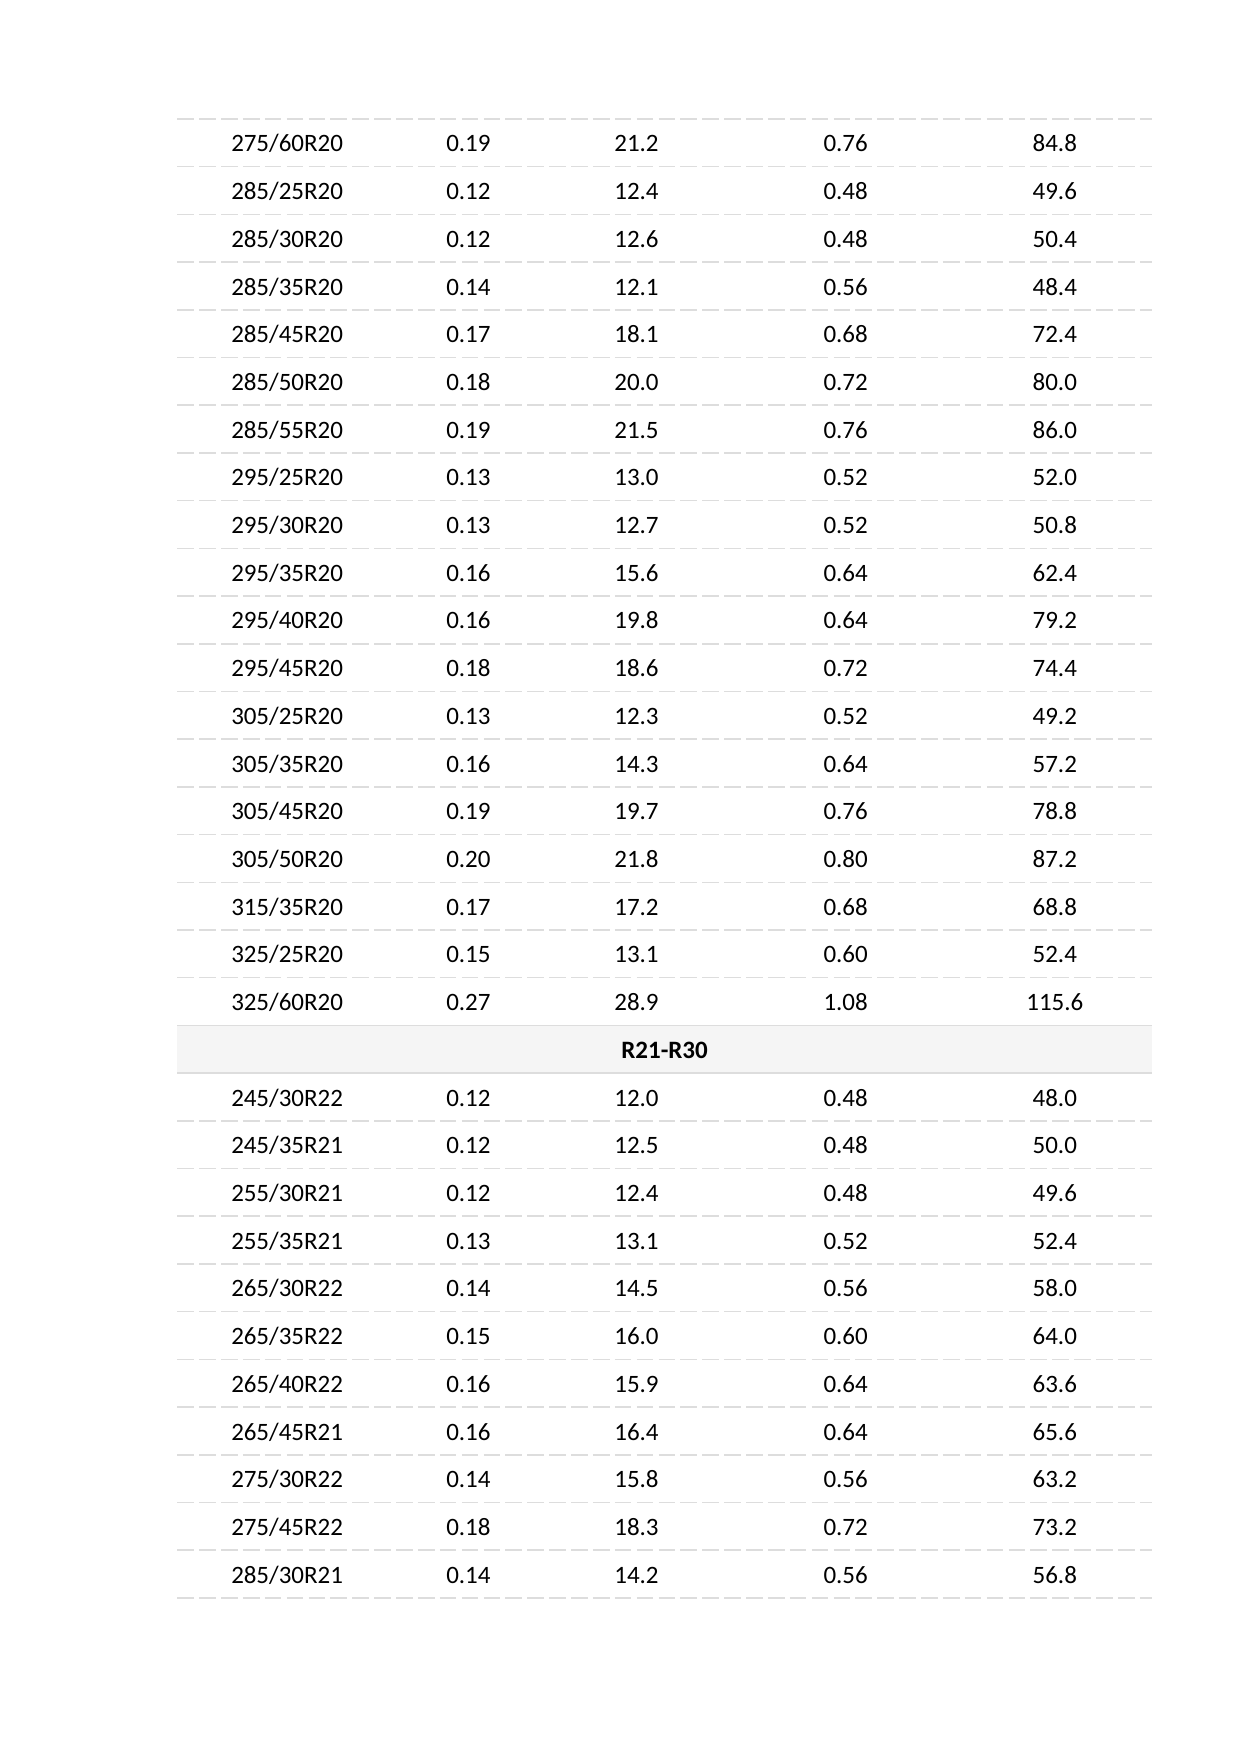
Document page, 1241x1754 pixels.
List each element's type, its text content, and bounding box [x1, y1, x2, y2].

table_cell 295/35R20 [177, 548, 397, 595]
table_cell 80.0 [958, 357, 1152, 404]
table_cell 0.52 [733, 691, 958, 738]
table_cell 0.60 [733, 1311, 958, 1358]
table_cell 0.60 [733, 929, 958, 977]
table_cell 0.27 [397, 977, 539, 1024]
table_cell 0.64 [733, 1406, 958, 1454]
table_cell 12.1 [540, 261, 733, 309]
table_cell 0.18 [397, 1502, 539, 1549]
table_cell 275/60R20 [177, 118, 397, 166]
table_cell 0.12 [397, 1074, 539, 1120]
table_cell 275/45R22 [177, 1502, 397, 1549]
table_cell 285/50R20 [177, 357, 397, 404]
table_cell 17.2 [540, 881, 733, 929]
table_cell 0.64 [733, 738, 958, 786]
table_cell 325/60R20 [177, 977, 397, 1024]
table_cell 21.2 [540, 118, 733, 166]
table_cell 0.14 [397, 1263, 539, 1311]
table_cell 285/35R20 [177, 261, 397, 309]
table_cell 0.12 [397, 1120, 539, 1168]
table_cell 19.8 [540, 595, 733, 643]
table_cell 0.13 [397, 1215, 539, 1263]
table_cell 0.15 [397, 929, 539, 977]
table_cell 0.48 [733, 1120, 958, 1168]
table_cell 0.19 [397, 786, 539, 834]
table_cell 20.0 [540, 357, 733, 404]
table_cell 295/25R20 [177, 452, 397, 500]
table_cell 13.1 [540, 929, 733, 977]
table_cell 0.52 [733, 452, 958, 500]
table_cell 0.48 [733, 166, 958, 213]
table_cell 58.0 [958, 1263, 1152, 1311]
table_cell 68.8 [958, 881, 1152, 929]
table_cell 56.8 [958, 1549, 1152, 1597]
table_cell 84.8 [958, 118, 1152, 166]
table_cell 285/30R21 [177, 1549, 397, 1597]
table_cell 72.4 [958, 309, 1152, 357]
table_cell 295/40R20 [177, 595, 397, 643]
table_cell 0.12 [397, 214, 539, 261]
table_cell 0.17 [397, 881, 539, 929]
table_cell 0.64 [733, 595, 958, 643]
table_cell 0.72 [733, 357, 958, 404]
table_cell 12.4 [540, 166, 733, 213]
table_cell 18.3 [540, 1502, 733, 1549]
table_cell 305/45R20 [177, 786, 397, 834]
table_cell 0.15 [397, 1311, 539, 1358]
table_cell 74.4 [958, 643, 1152, 691]
table_cell 0.56 [733, 261, 958, 309]
table_cell 63.2 [958, 1454, 1152, 1502]
table_cell 0.72 [733, 643, 958, 691]
table_cell 245/35R21 [177, 1120, 397, 1168]
table_cell 0.48 [733, 1074, 958, 1120]
table_cell 1.08 [733, 977, 958, 1024]
table_cell 78.8 [958, 786, 1152, 834]
table_cell 295/30R20 [177, 500, 397, 547]
table_cell 14.3 [540, 738, 733, 786]
table_cell 21.5 [540, 404, 733, 452]
table_cell 0.16 [397, 1406, 539, 1454]
table_cell 0.13 [397, 691, 539, 738]
table_cell 0.56 [733, 1454, 958, 1502]
table_cell 79.2 [958, 595, 1152, 643]
table_cell 14.2 [540, 1549, 733, 1597]
table_cell 255/35R21 [177, 1215, 397, 1263]
table_cell 0.12 [397, 166, 539, 213]
table_cell 295/45R20 [177, 643, 397, 691]
table_cell 0.64 [733, 548, 958, 595]
table_cell 265/45R21 [177, 1406, 397, 1454]
table_cell 0.13 [397, 500, 539, 547]
table_cell 48.0 [958, 1074, 1152, 1120]
table_cell 265/40R22 [177, 1359, 397, 1406]
table_cell 12.4 [540, 1168, 733, 1215]
table_cell 49.6 [958, 166, 1152, 213]
table_cell 305/50R20 [177, 834, 397, 881]
table_cell 50.4 [958, 214, 1152, 261]
table_cell 15.8 [540, 1454, 733, 1502]
table_cell 305/35R20 [177, 738, 397, 786]
table_cell R21-R30 [177, 1026, 1152, 1072]
table_cell 285/45R20 [177, 309, 397, 357]
table_cell 315/35R20 [177, 881, 397, 929]
table_cell 0.13 [397, 452, 539, 500]
table_cell 265/30R22 [177, 1263, 397, 1311]
table_cell 245/30R22 [177, 1074, 397, 1120]
table_cell 0.16 [397, 738, 539, 786]
table_cell 0.56 [733, 1549, 958, 1597]
table_cell 52.0 [958, 452, 1152, 500]
table_cell 255/30R21 [177, 1168, 397, 1215]
table_cell 0.16 [397, 595, 539, 643]
table_cell 0.68 [733, 881, 958, 929]
table_cell 52.4 [958, 1215, 1152, 1263]
table_cell 0.16 [397, 548, 539, 595]
table_cell 285/30R20 [177, 214, 397, 261]
table_cell 13.1 [540, 1215, 733, 1263]
table_cell 64.0 [958, 1311, 1152, 1358]
table_cell 62.4 [958, 548, 1152, 595]
table_cell 0.19 [397, 404, 539, 452]
table_cell 0.72 [733, 1502, 958, 1549]
table_cell 12.7 [540, 500, 733, 547]
table_cell 0.18 [397, 357, 539, 404]
table_cell 73.2 [958, 1502, 1152, 1549]
table_cell 63.6 [958, 1359, 1152, 1406]
table_cell 0.52 [733, 1215, 958, 1263]
table_cell 21.8 [540, 834, 733, 881]
table_cell 0.80 [733, 834, 958, 881]
table_cell 285/25R20 [177, 166, 397, 213]
table_cell 115.6 [958, 977, 1152, 1024]
table_cell 49.6 [958, 1168, 1152, 1215]
table_cell 15.6 [540, 548, 733, 595]
table_cell 0.18 [397, 643, 539, 691]
table_cell 18.1 [540, 309, 733, 357]
table_cell 49.2 [958, 691, 1152, 738]
table_cell 0.56 [733, 1263, 958, 1311]
table_cell 65.6 [958, 1406, 1152, 1454]
table_cell 12.0 [540, 1074, 733, 1120]
table_cell 19.7 [540, 786, 733, 834]
table_cell 305/25R20 [177, 691, 397, 738]
table_cell 0.20 [397, 834, 539, 881]
table_cell 0.12 [397, 1168, 539, 1215]
table_cell 57.2 [958, 738, 1152, 786]
table_cell 0.64 [733, 1359, 958, 1406]
table_cell 16.0 [540, 1311, 733, 1358]
table_cell 0.52 [733, 500, 958, 547]
table_cell 28.9 [540, 977, 733, 1024]
table_cell 285/55R20 [177, 404, 397, 452]
table_cell 87.2 [958, 834, 1152, 881]
table_cell 50.8 [958, 500, 1152, 547]
table_cell 0.14 [397, 1549, 539, 1597]
table_cell 15.9 [540, 1359, 733, 1406]
table_cell 50.0 [958, 1120, 1152, 1168]
table_cell 0.76 [733, 786, 958, 834]
table_cell 48.4 [958, 261, 1152, 309]
table_cell 0.76 [733, 404, 958, 452]
table_cell 0.48 [733, 214, 958, 261]
table_cell 0.68 [733, 309, 958, 357]
table_cell 265/35R22 [177, 1311, 397, 1358]
table_cell 0.19 [397, 118, 539, 166]
table_cell 0.48 [733, 1168, 958, 1215]
table_cell 86.0 [958, 404, 1152, 452]
table_cell 12.5 [540, 1120, 733, 1168]
table_cell 275/30R22 [177, 1454, 397, 1502]
table_cell 16.4 [540, 1406, 733, 1454]
table_cell 14.5 [540, 1263, 733, 1311]
table_cell 52.4 [958, 929, 1152, 977]
table_cell 0.14 [397, 1454, 539, 1502]
table_cell 325/25R20 [177, 929, 397, 977]
table_cell 0.16 [397, 1359, 539, 1406]
table_cell 0.17 [397, 309, 539, 357]
table_cell 13.0 [540, 452, 733, 500]
table_cell 0.14 [397, 261, 539, 309]
table_cell 18.6 [540, 643, 733, 691]
table_cell 12.3 [540, 691, 733, 738]
table_cell 12.6 [540, 214, 733, 261]
table_cell 0.76 [733, 118, 958, 166]
